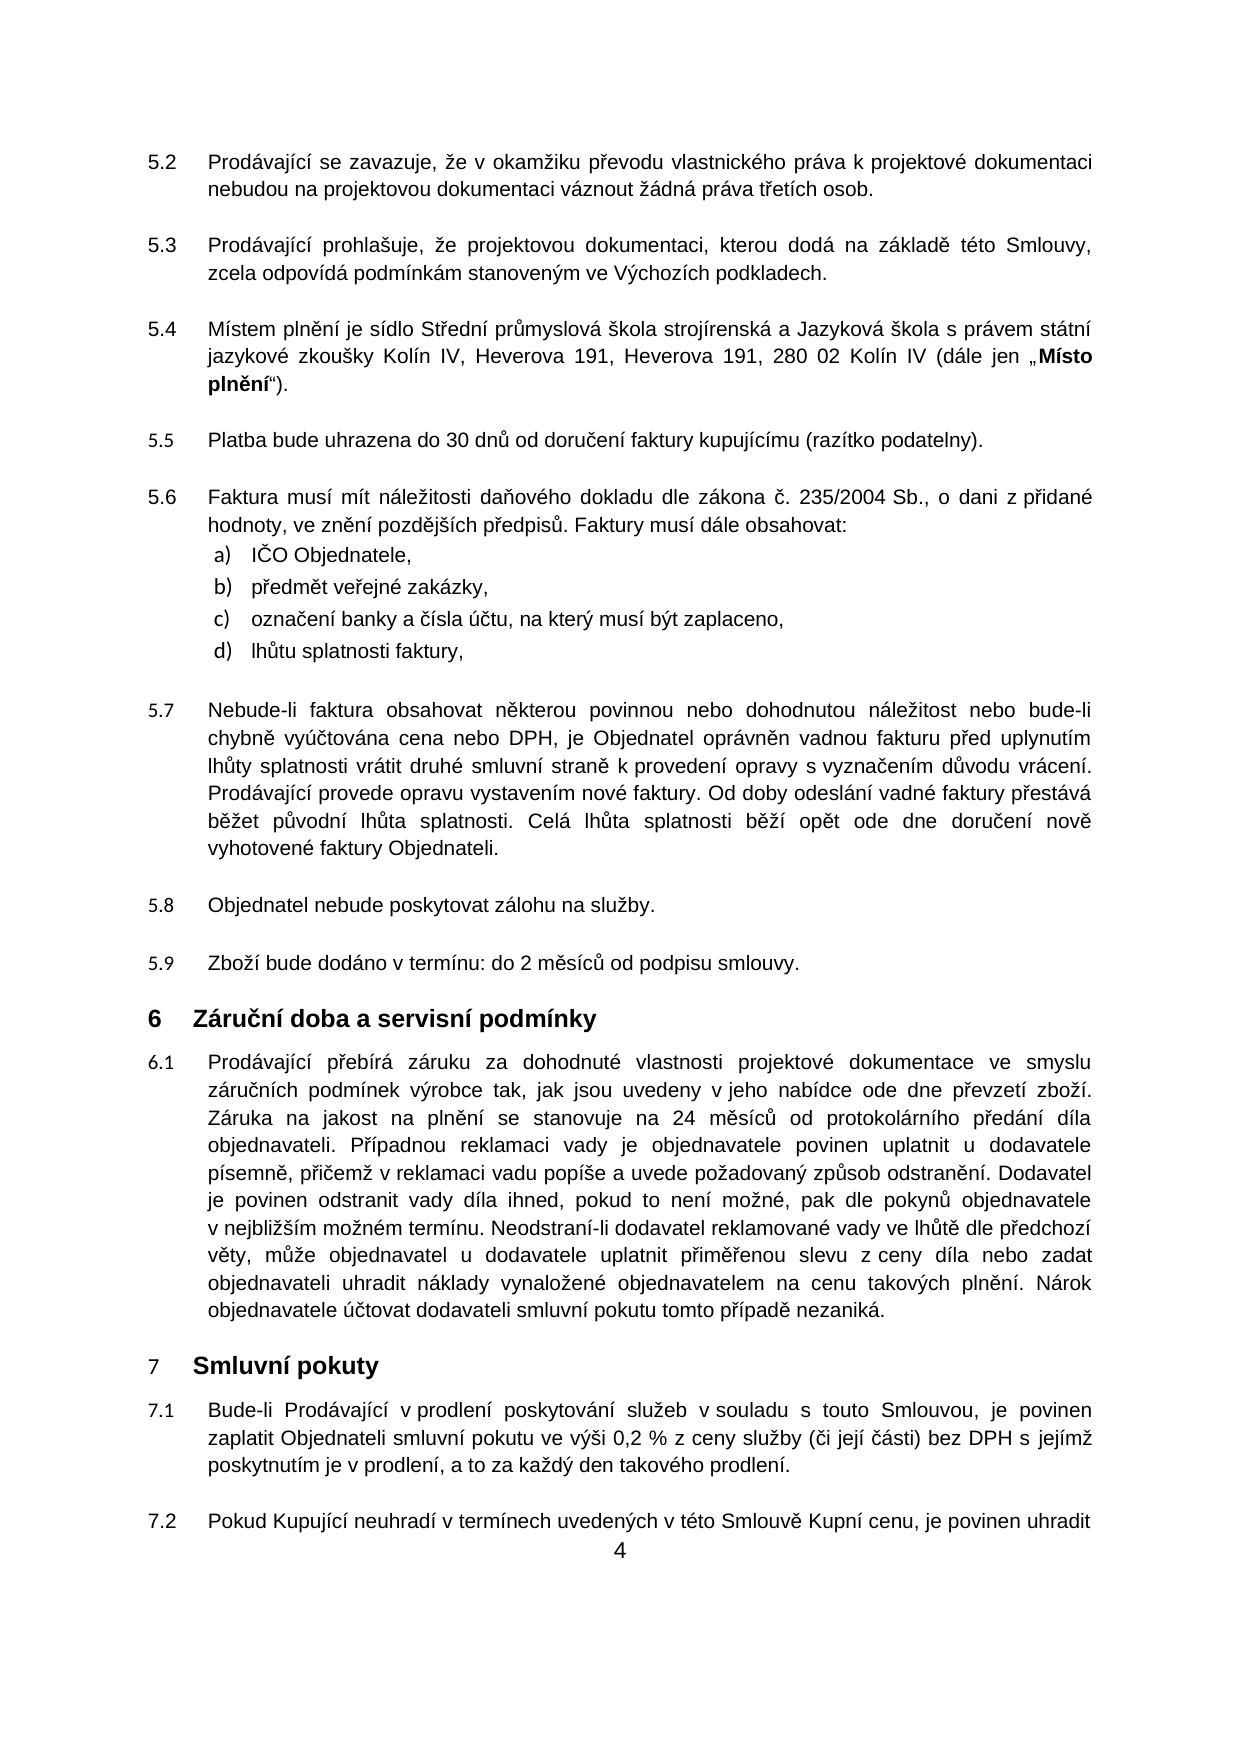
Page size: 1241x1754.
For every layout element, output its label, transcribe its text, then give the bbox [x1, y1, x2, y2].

subtitle Bude-li Prodávající v prodlení poskytování služeb v souladu s touto Smlouvou, je povinen zaplatit Objednateli smluvní pokutu ve výši 0,2 % z ceny služby (či její části) bez DPH s jejímž poskytnutím je v prodlení, a to za každý den takového prodlení. [148, 1397, 1093, 1477]
subtitle Objednatel nebude poskytovat zálohu na služby. [148, 892, 1093, 917]
subtitle Místem plnění je sídlo Střední průmyslová škola strojírenská a Jazyková škola s právem státní jazykové zkoušky Kolín IV, Heverova 191, Heverova 191, 280 02 Kolín IV (dále jen „Místo plnění“). [148, 316, 1093, 395]
subtitle Faktura musí mít náležitosti daňového dokladu dle zákona č. 235/2004 Sb., o dani z přidané hodnoty, ve znění pozdějších předpisů. Faktury musí dále obsahovat: [148, 485, 1093, 536]
subtitle Zboží bude dodáno v termínu: do 2 měsíců od podpisu smlouvy. [148, 950, 1093, 975]
subtitle Záruční doba a servisní podmínky [148, 1004, 1093, 1033]
subtitle Nebude-li faktura obsahovat některou povinnou nebo dohodnutou náležitost nebo bude-li chybně vyúčtována cena nebo DPH, je Objednatel oprávněn vadnou fakturu před uplynutím lhůty splatnosti vrátit druhé smluvní straně k provedení opravy s vyznačením důvodu vrácení. Prodávající provede opravu vystavením nové faktury. Od doby odeslání vadné faktury přestává běžet původní lhůta splatnosti. Celá lhůta splatnosti běží opět ode dne doručení nově vyhotovené faktury Objednateli. [148, 697, 1093, 860]
list předmět veřejné zakázky, [213, 572, 1093, 600]
subtitle Platba bude uhrazena do 30 dnů od doručení faktury kupujícímu (razítko podatelny). [148, 427, 1093, 453]
subtitle Prodávající se zavazuje, že v okamžiku převodu vlastnického práva k projektové dokumentaci nebudou na projektovou dokumentaci váznout žádná práva třetích osob. [148, 149, 1093, 201]
list IČO Objednatele, [213, 540, 1093, 568]
subtitle Prodávající prohlašuje, že projektovou dokumentaci, kterou dodá na základě této Smlouvy, zcela odpovídá podmínkám stanoveným ve Výchozích podkladech. [148, 233, 1093, 284]
subtitle Prodávající přebírá záruku za dohodnuté vlastnosti projektové dokumentace ve smyslu záručních podmínek výrobce tak, jak jsou uvedeny v jeho nabídce ode dne převzetí zboží. Záruka na jakost na plnění se stanovuje na 24 měsíců od protokolárního předání díla objednavateli. Případnou reklamaci vady je objednavatele povinen uplatnit u dodavatele písemně, přičemž v reklamaci vadu popíše a uvede požadovaný způsob odstranění. Dodavatel je povinen odstranit vady díla ihned, pokud to není možné, pak dle pokynů objednavatele v nejbližším možném termínu. Neodstraní-li dodavatel reklamované vady ve lhůtě dle předchozí věty, může objednavatel u dodavatele uplatnit přiměřenou slevu z ceny díla nebo zadat objednavateli uhradit náklady vynaložené objednavatelem na cenu takových plnění. Nárok objednavatele účtovat dodavateli smluvní pokutu tomto případě nezaniká. [148, 1049, 1093, 1322]
list lhůtu splatnosti faktury, [213, 637, 1093, 664]
subtitle Smluvní pokuty [148, 1351, 1093, 1380]
list označení banky a čísla účtu, na který musí být zaplaceno, [213, 604, 1093, 632]
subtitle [148, 1509, 1093, 1533]
